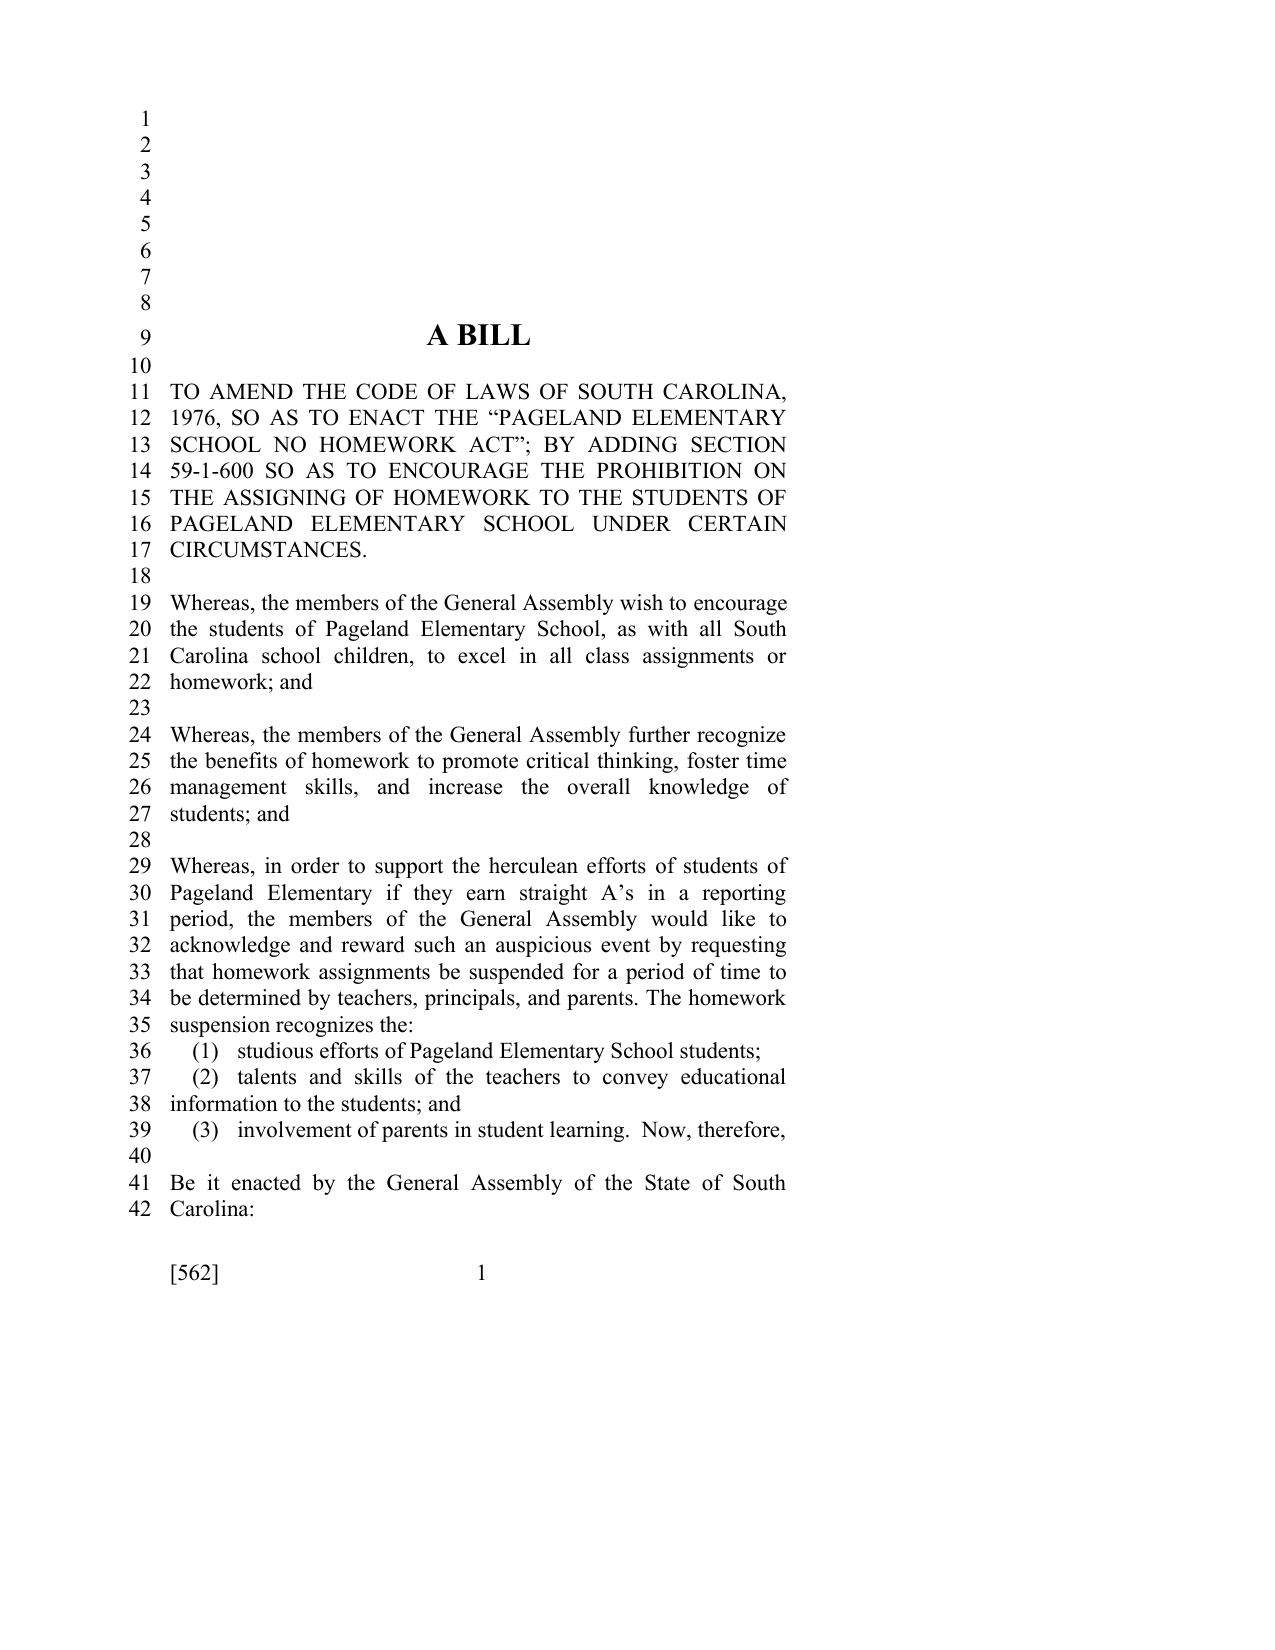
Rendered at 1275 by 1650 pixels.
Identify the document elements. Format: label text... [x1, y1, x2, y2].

text Be it enacted by the General Assembly of the State of South Carolina: [169, 1169, 787, 1221]
text (3) involvement of parents in student learning. Now, therefore, [169, 1116, 787, 1142]
text (1) studious efforts of Pageland Elementary School students; [169, 1037, 787, 1063]
text Whereas, in order to support the herculean efforts of students of Pageland Elementary if they earn straight A’s in a reporting period, the members of the General Assembly would like to acknowledge and reward such an auspicious event by requesting that homework assignments be suspended for a period of time to be determined by teachers, principals, and parents. The homework suspension recognizes the: [169, 852, 787, 1037]
text (2) talents and skills of the teachers to convey educational information to the students; and [169, 1063, 787, 1116]
text TO AMEND THE CODE OF LAWS OF SOUTH CAROLINA, 1976, SO AS TO ENACT THE “PAGELAND ELEMENTARY SCHOOL NO HOMEWORK ACT”; BY ADDING SECTION 59-1-600 SO AS TO ENCOURAGE THE PROHIBITION ON THE ASSIGNING OF HOMEWORK TO THE STUDENTS OF PAGELAND ELEMENTARY SCHOOL UNDER CERTAIN CIRCUMSTANCES. [169, 378, 787, 563]
text Whereas, the members of the General Assembly wish to encourage the students of Pageland Elementary School, as with all South Carolina school children, to excel in all class assignments or homework; and [169, 589, 787, 694]
text A BILL [169, 316, 787, 352]
text Whereas, the members of the General Assembly further recognize the benefits of homework to promote critical thinking, foster time management skills, and increase the overall knowledge of students; and [169, 721, 787, 826]
